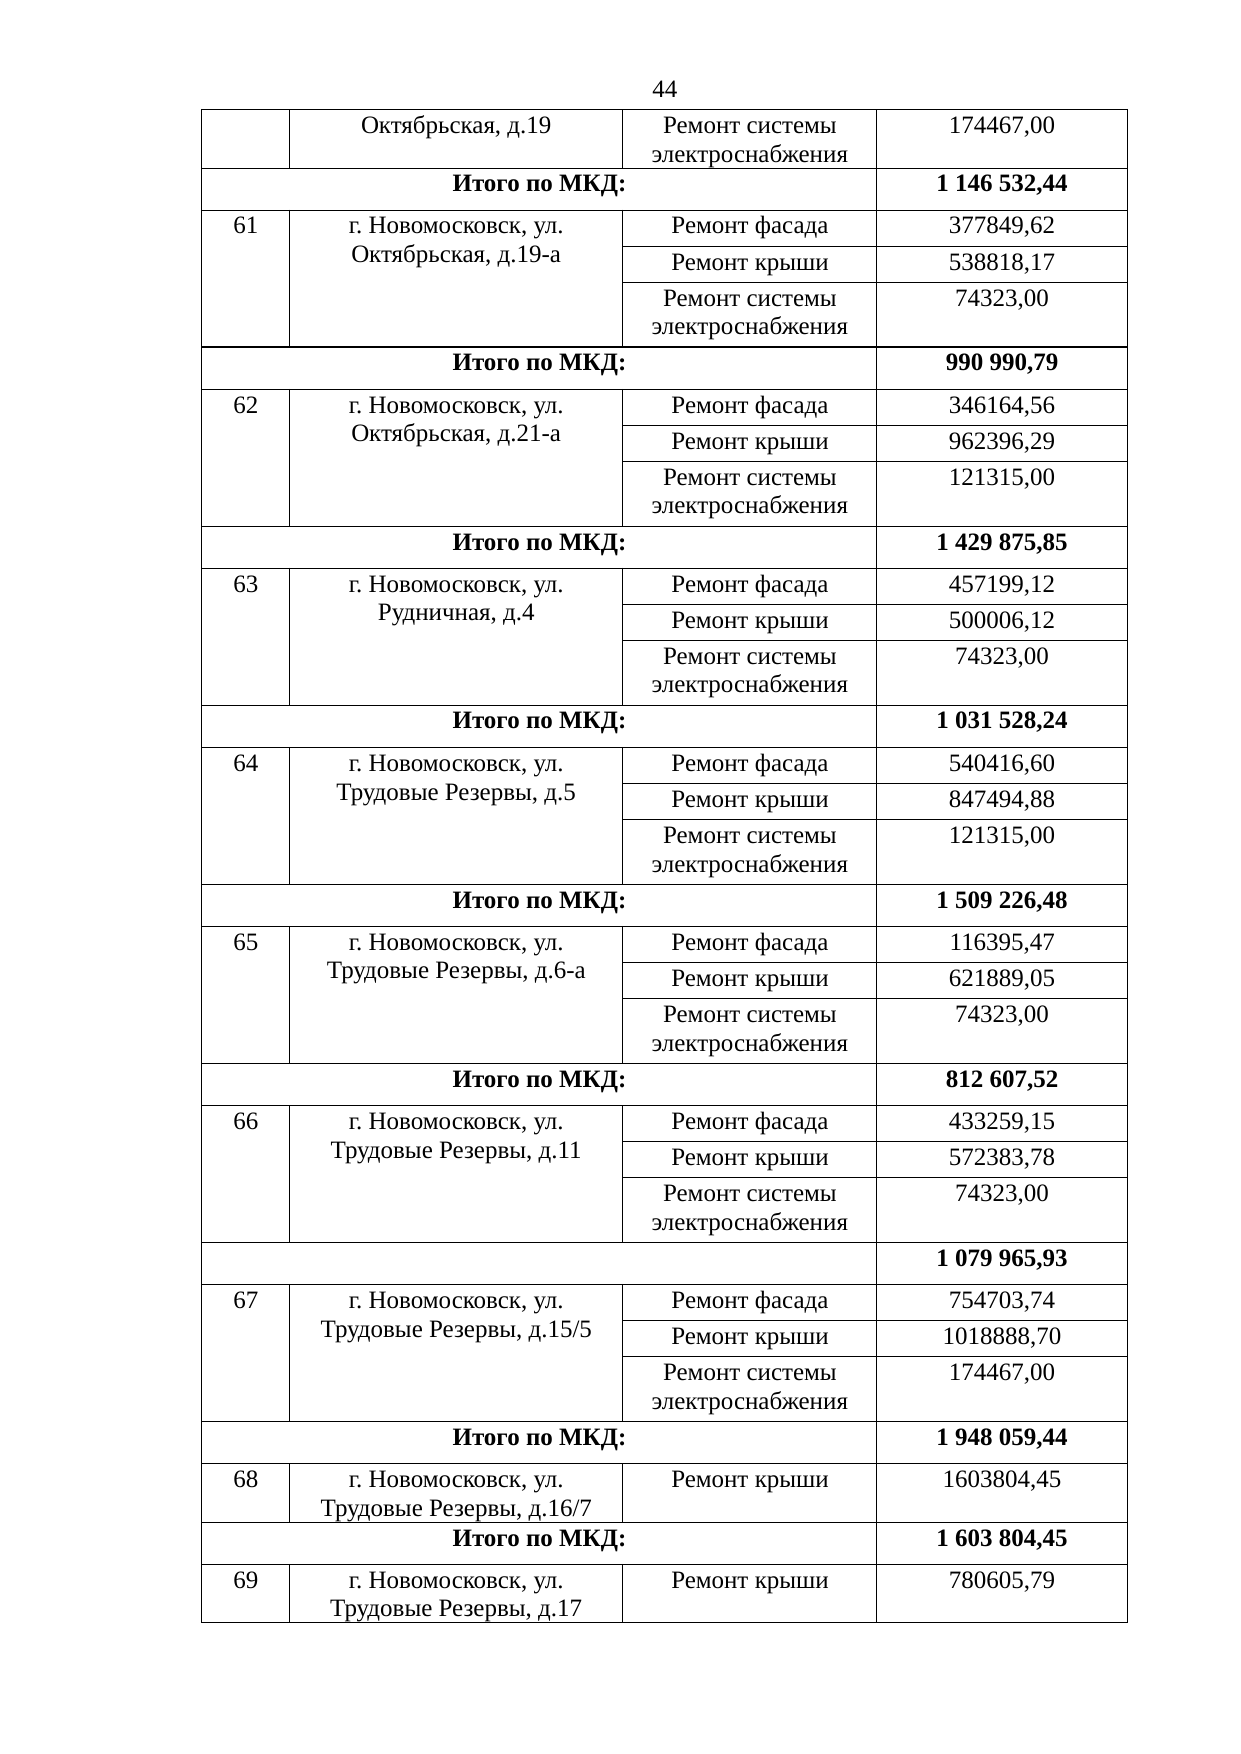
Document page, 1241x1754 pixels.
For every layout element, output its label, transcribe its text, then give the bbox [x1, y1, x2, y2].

table_cell Ремонт фасада [623, 211, 876, 246]
table_cell 847494,88 [877, 784, 1127, 819]
table_cell Ремонт системы электроснабжения [623, 1178, 876, 1242]
table_cell г. Новомосковск, ул. Трудовые Резервы, д.6-а [290, 927, 622, 1063]
table_cell 174467,00 [877, 110, 1127, 167]
table_cell Ремонт системы электроснабжения [623, 999, 876, 1063]
table_cell 500006,12 [877, 605, 1127, 640]
table_cell 540416,60 [877, 748, 1127, 783]
table_cell г. Новомосковск, ул. Трудовые Резервы, д.11 [290, 1106, 622, 1242]
table_cell г. Новомосковск, ул. Трудовые Резервы, д.5 [290, 748, 622, 884]
table_cell 1 079 965,93 [877, 1243, 1127, 1284]
table_cell Ремонт крыши [623, 247, 876, 282]
table_cell г. Новомосковск, ул. Трудовые Резервы, д.17 [290, 1565, 622, 1622]
table_cell 1 603 804,45 [877, 1523, 1127, 1564]
table_cell Ремонт крыши [623, 1142, 876, 1177]
table_cell Итого по МКД: [202, 1064, 876, 1105]
table_cell 1603804,45 [877, 1464, 1127, 1522]
table_cell Ремонт системы электроснабжения [623, 110, 876, 167]
table_cell Ремонт фасада [623, 569, 876, 604]
table_cell Ремонт системы электроснабжения [623, 820, 876, 884]
table_cell 60 [202, 110, 289, 167]
table_cell Итого по МКД: [202, 885, 876, 926]
table_cell Ремонт фасада [623, 748, 876, 783]
table_cell 457199,12 [877, 569, 1127, 604]
table_cell 346164,56 [877, 390, 1127, 425]
table_cell г. Новомосковск, ул. Октябрьская, д.21-а [290, 390, 622, 526]
table_cell Итого по МКД: [202, 706, 876, 747]
table_cell 74323,00 [877, 641, 1127, 704]
table_cell Ремонт крыши [623, 605, 876, 640]
table_cell 1 146 532,44 [877, 169, 1127, 209]
table_cell Ремонт системы электроснабжения [623, 283, 876, 346]
table_cell Итого по МКД: [202, 1422, 876, 1463]
table_cell 68 [202, 1464, 289, 1522]
table_cell 63 [202, 569, 289, 704]
table_cell Итого по МКД: [202, 348, 876, 389]
table_cell Ремонт крыши [623, 963, 876, 998]
table_cell 1 948 059,44 [877, 1422, 1127, 1463]
table_cell 121315,00 [877, 462, 1127, 526]
table_cell Ремонт фасада [623, 1106, 876, 1141]
table_cell 116395,47 [877, 927, 1127, 962]
table_cell 812 607,52 [877, 1064, 1127, 1105]
table_cell 65 [202, 927, 289, 1063]
table_cell г. Новомосковск, ул. Трудовые Резервы, д.15/5 [290, 1285, 622, 1421]
table_cell Итого по МКД: [202, 169, 876, 209]
table_cell 67 [202, 1285, 289, 1421]
table_cell Итого по МКД: [202, 1523, 876, 1564]
table_cell Ремонт крыши [623, 426, 876, 461]
table_cell 62 [202, 390, 289, 526]
table_cell Ремонт фасада [623, 390, 876, 425]
table_cell 74323,00 [877, 283, 1127, 346]
table_cell 1 429 875,85 [877, 527, 1127, 568]
table_cell 433259,15 [877, 1106, 1127, 1141]
table_cell 121315,00 [877, 820, 1127, 884]
table_cell 174467,00 [877, 1357, 1127, 1421]
table_cell Ремонт крыши [623, 1321, 876, 1356]
table_cell Ремонт системы электроснабжения [623, 462, 876, 526]
table_cell 64 [202, 748, 289, 884]
table_cell Ремонт фасада [623, 927, 876, 962]
table_cell 780605,79 [877, 1565, 1127, 1622]
table_cell 66 [202, 1106, 289, 1242]
table_cell 377849,62 [877, 211, 1127, 246]
table_cell 538818,17 [877, 247, 1127, 282]
table_cell 61 [202, 211, 289, 346]
table_cell 621889,05 [877, 963, 1127, 998]
table_cell г. Новомосковск, ул. Трудовые Резервы, д.16/7 [290, 1464, 622, 1522]
table_cell 1 509 226,48 [877, 885, 1127, 926]
table_cell Ремонт системы электроснабжения [623, 641, 876, 704]
table_cell Ремонт крыши [623, 784, 876, 819]
table_cell 962396,29 [877, 426, 1127, 461]
table_cell 990 990,79 [877, 348, 1127, 389]
table_cell 74323,00 [877, 999, 1127, 1063]
table_cell 69 [202, 1565, 289, 1622]
table_cell г. Новомосковск, ул. Октябрьская, д.19-а [290, 211, 622, 346]
table_cell 1018888,70 [877, 1321, 1127, 1356]
table_cell [202, 1243, 876, 1284]
table_cell г. Новомосковск, ул. Рудничная, д.4 [290, 569, 622, 704]
table_cell Ремонт фасада [623, 1285, 876, 1320]
table_cell 754703,74 [877, 1285, 1127, 1320]
table_cell Итого по МКД: [202, 527, 876, 568]
table_cell 74323,00 [877, 1178, 1127, 1242]
table_cell Ремонт крыши [623, 1565, 876, 1622]
table_cell 1 031 528,24 [877, 706, 1127, 747]
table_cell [290, 110, 622, 167]
table_cell 572383,78 [877, 1142, 1127, 1177]
table_cell Ремонт системы электроснабжения [623, 1357, 876, 1421]
table_cell Ремонт крыши [623, 1464, 876, 1522]
